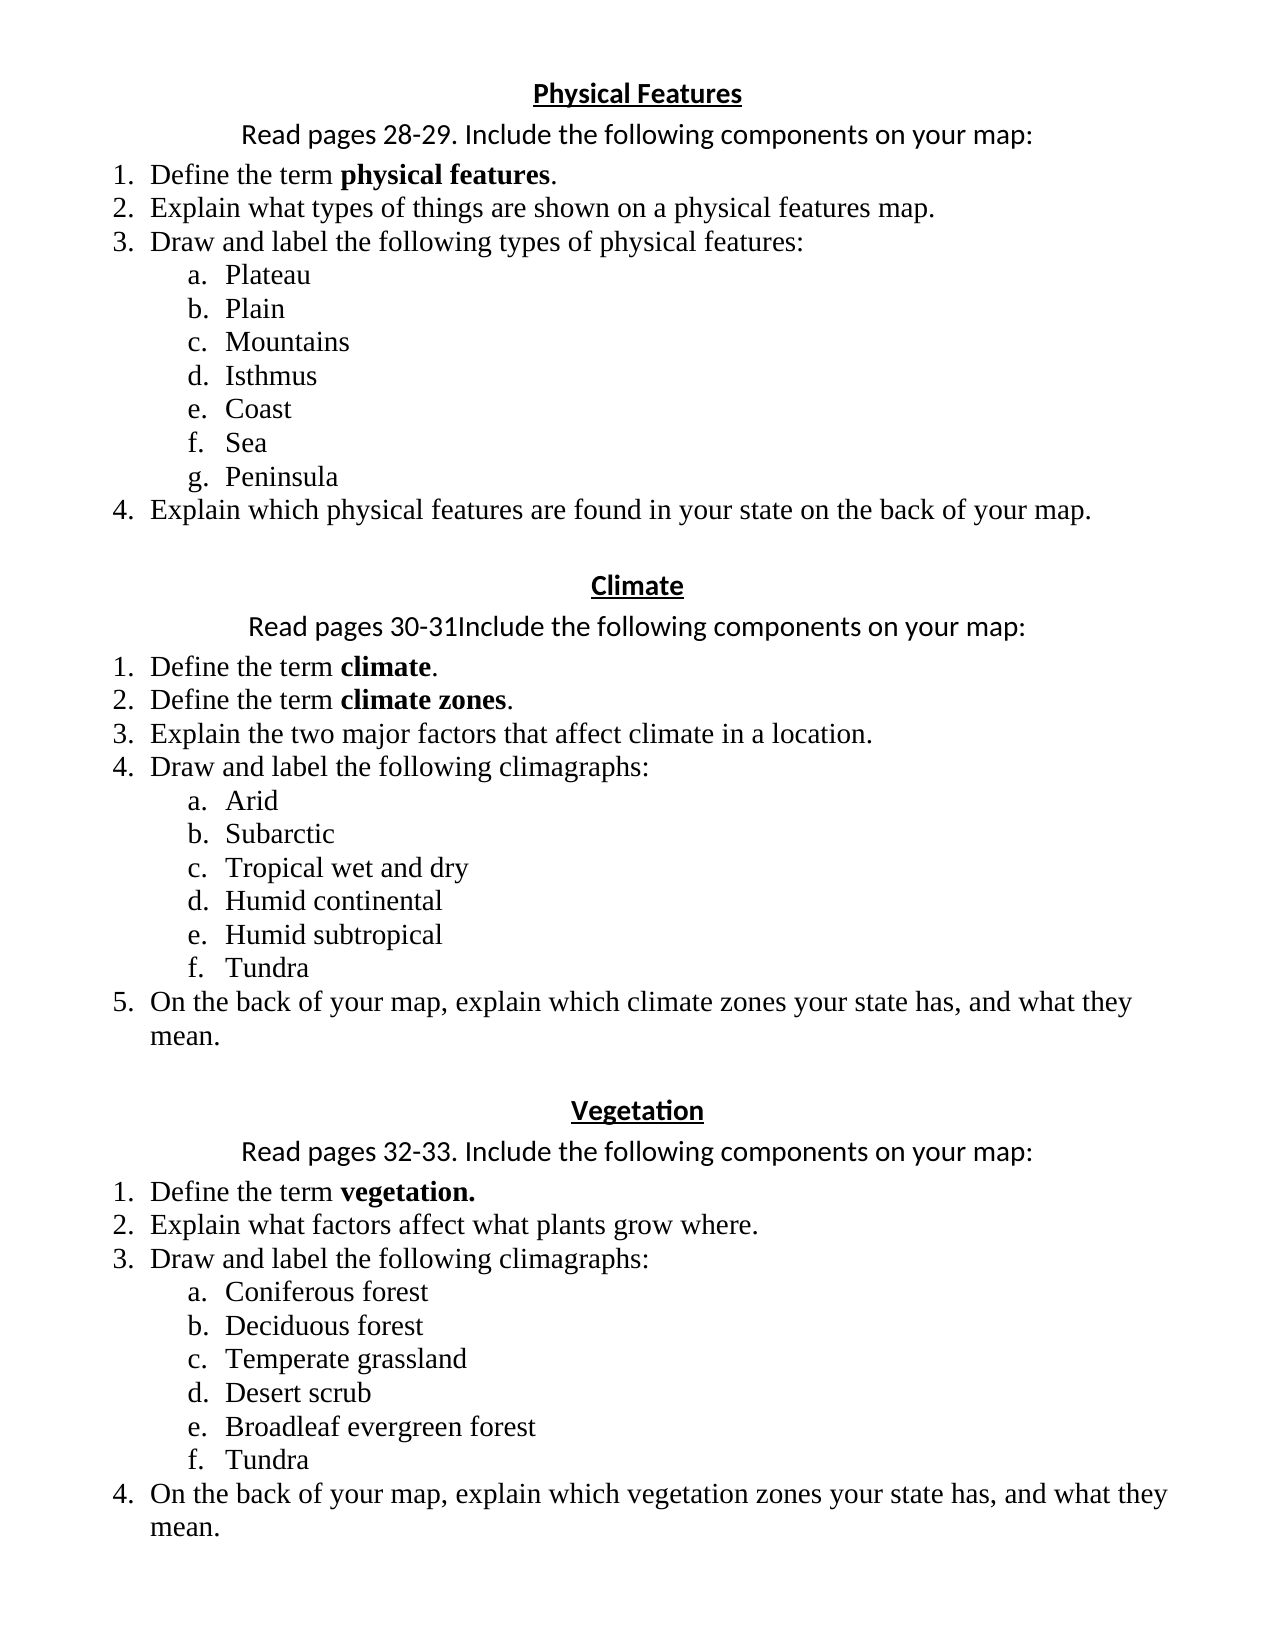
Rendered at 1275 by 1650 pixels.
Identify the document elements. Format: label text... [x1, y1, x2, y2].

list Tropical wet and dry [187, 850, 1200, 883]
text Read pages 28-29. Include the following components on your map: [75, 116, 1200, 152]
list Broadleaf evergreen forest [187, 1409, 1200, 1442]
list Coast [187, 392, 1200, 425]
text Climate [75, 567, 1200, 602]
list Arid [187, 783, 1200, 816]
list Explain what types of things are shown on a physical features map. [112, 190, 1200, 224]
list Humid subtropical [187, 917, 1200, 951]
text Read pages 32-33. Include the following components on your map: [75, 1133, 1200, 1169]
list Define the term vegetation. [112, 1174, 1200, 1207]
list Coniferous forest [187, 1274, 1200, 1308]
list Tundra [187, 1442, 1200, 1476]
list Explain what factors affect what plants grow where. [112, 1207, 1200, 1241]
list Draw and label the following types of physical features: [112, 224, 1200, 257]
list Isthmus [187, 358, 1200, 392]
list Define the term physical features. [112, 157, 1200, 190]
list Define the term climate. [112, 649, 1200, 682]
list Mountains [187, 324, 1200, 358]
list Plain [187, 291, 1200, 324]
list Humid continental [187, 883, 1200, 917]
list Peninsula [187, 459, 1200, 492]
list Explain the two major factors that affect climate in a location. [112, 716, 1200, 749]
list Temperate grassland [187, 1342, 1200, 1375]
list Draw and label the following climagraphs: [112, 749, 1200, 783]
list Plateau [187, 257, 1200, 291]
list Draw and label the following climagraphs: [112, 1241, 1200, 1274]
list Define the term climate zones. [112, 682, 1200, 716]
list Tundra [187, 951, 1200, 984]
list Explain which physical features are found in your state on the back of your map. [112, 492, 1200, 526]
list Subarctic [187, 816, 1200, 850]
list On the back of your map, explain which vegetation zones your state has, and what they mean. [112, 1476, 1200, 1543]
text Read pages 30-31Include the following components on your map: [75, 608, 1200, 643]
text Vegetation [75, 1092, 1200, 1128]
list Deciduous forest [187, 1308, 1200, 1342]
list Sea [187, 425, 1200, 459]
list Desert scrub [187, 1375, 1200, 1409]
list On the back of your map, explain which climate zones your state has, and what they mean. [112, 984, 1200, 1051]
text Physical Features [75, 75, 1200, 111]
